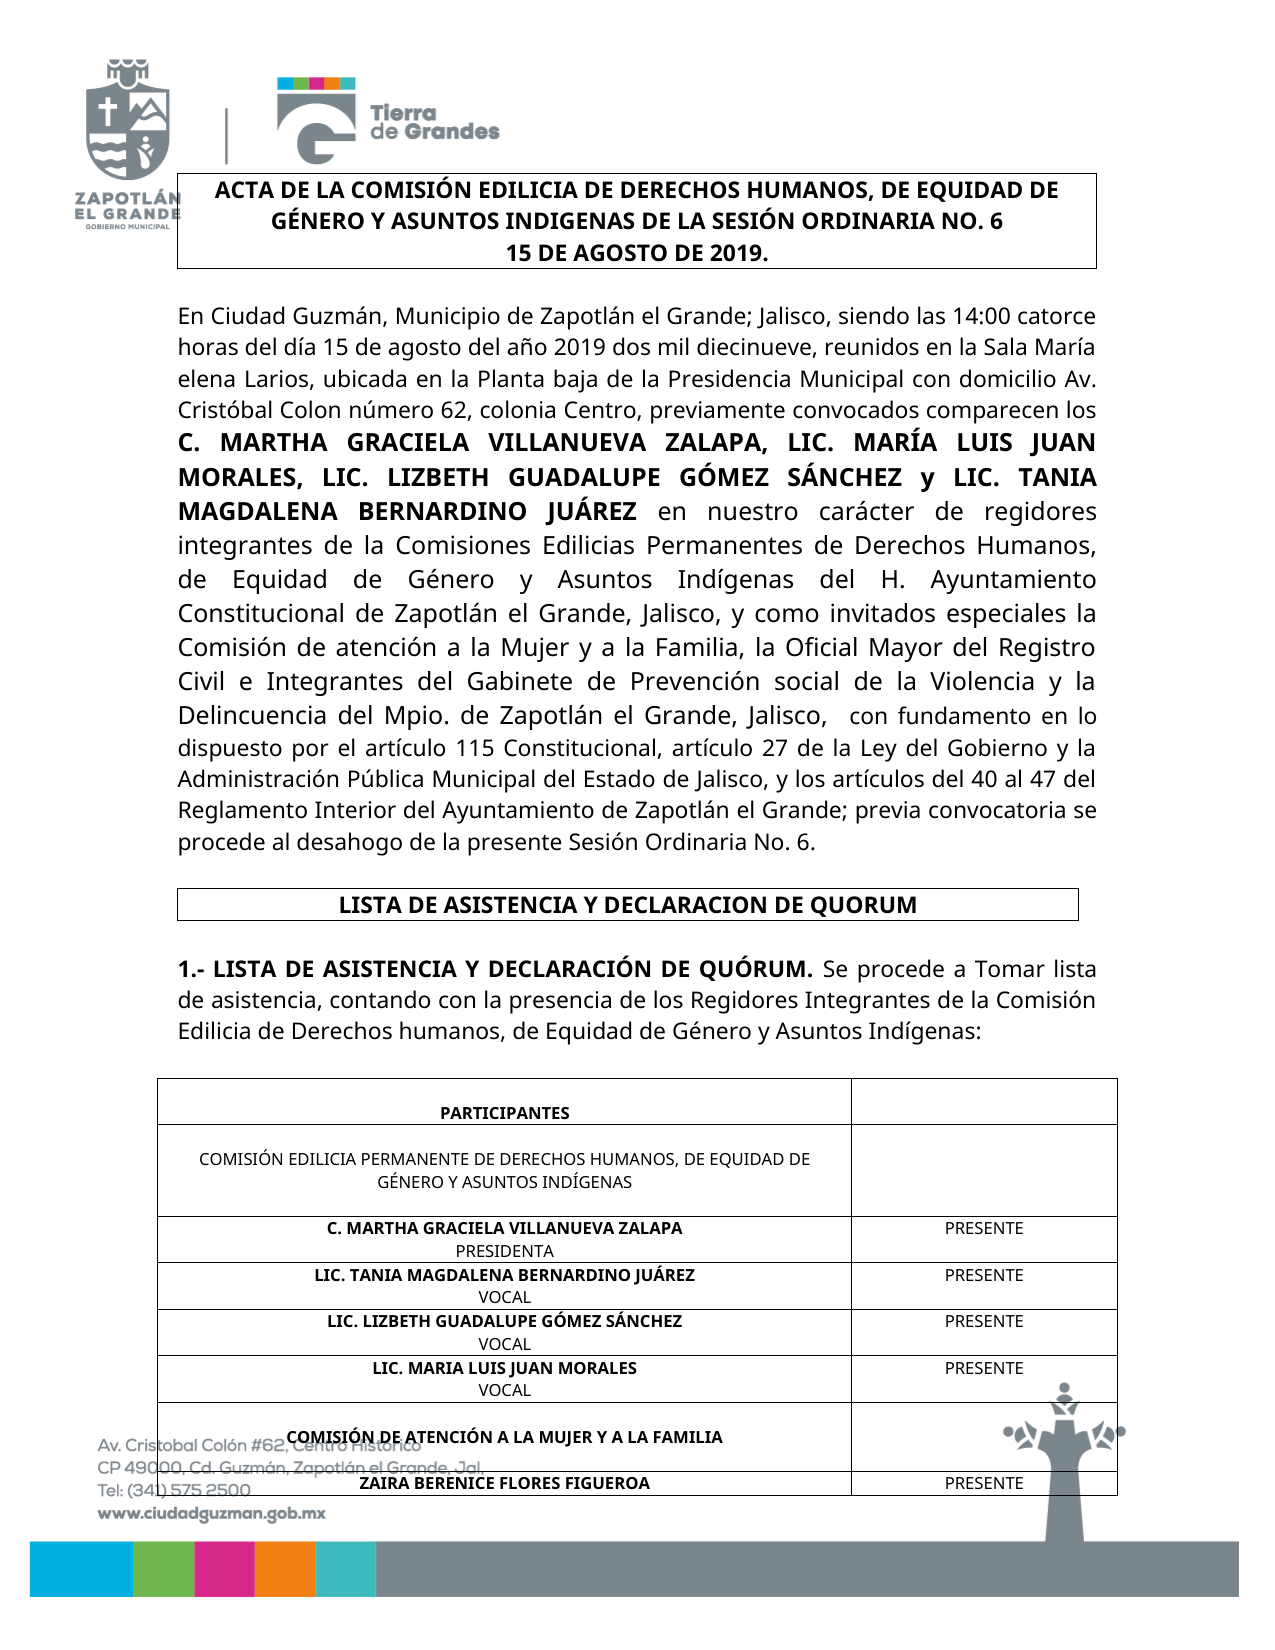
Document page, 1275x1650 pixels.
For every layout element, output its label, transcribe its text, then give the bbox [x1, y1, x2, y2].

table_cell [852, 1125, 1117, 1216]
table_cell PRESENTE [852, 1310, 1117, 1355]
table_cell C. MARTHA GRACIELA VILLANUEVA ZALAPA PRESIDENTA [158, 1217, 851, 1262]
table_cell PRESENTE [852, 1263, 1117, 1309]
picture [0, 0, 1275, 1650]
table_cell PRESENTE [852, 1472, 1117, 1494]
table_cell LIC. MARIA LUIS JUAN MORALES VOCAL [158, 1356, 851, 1402]
table_cell LIC. TANIA MAGDALENA BERNARDINO JUÁREZ VOCAL [158, 1263, 851, 1309]
table_cell COMISIÓN EDILICIA PERMANENTE DE DERECHOS HUMANOS, DE EQUIDAD DE GÉNERO Y ASUNTOS INDÍGENAS [158, 1125, 851, 1216]
table_cell COMISIÓN DE ATENCIÓN A LA MUJER Y A LA FAMILIA [158, 1403, 851, 1471]
table_header [852, 1079, 1117, 1124]
table_cell PRESENTE [852, 1356, 1117, 1402]
table_cell LIC. LIZBETH GUADALUPE GÓMEZ SÁNCHEZ VOCAL [158, 1310, 851, 1355]
text En Ciudad Guzmán, Municipio de Zapotlán el Grande; Jalisco, siendo las 14:00 catorce horas del día 15 de agosto del año 2019 dos mil diecinueve, reunidos en la Sala María elena Larios, ubicada en la Planta baja de la Presidencia Municipal con domicilio Av. Cristóbal Colon número 62, colonia Centro, previamente convocados comparecen los C. MARTHA GRACIELA VILLANUEVA ZALAPA, LIC. MARÍA LUIS JUAN MORALES, LIC. LIZBETH GUADALUPE GÓMEZ SÁNCHEZ y LIC. TANIA MAGDALENA BERNARDINO JUÁREZ en nuestro carácter de regidores integrantes de la Comisiones Edilicias Permanentes de Derechos Humanos, de Equidad de Género y Asuntos Indígenas del H. Ayuntamiento Constitucional de Zapotlán el Grande, Jalisco, y como invitados especiales la Comisión de atención a la Mujer y a la Familia, la Oficial Mayor del Registro Civil e Integrantes del Gabinete de Prevención social de la Violencia y la Delincuencia del Mpio. de Zapotlán el Grande, Jalisco, con fundamento en lo dispuesto por el artículo 115 Constitucional, artículo 27 de la Ley del Gobierno y la Administración Pública Municipal del Estado de Jalisco, y los artículos del 40 al 47 del Reglamento Interior del Ayuntamiento de Zapotlán el Grande; previa convocatoria se procede al desahogo de la presente Sesión Ordinaria No. 6. [177, 300, 1098, 857]
table_header LISTA DE ASISTENCIA Y DECLARACION DE QUORUM [178, 889, 1078, 920]
table_cell [852, 1403, 1117, 1471]
table_header ACTA DE LA COMISIÓN EDILICIA DE DERECHOS HUMANOS, DE EQUIDAD DE GÉNERO Y ASUNTOS INDIGENAS DE LA SESIÓN ORDINARIA NO. 6 15 DE AGOSTO DE 2019. [178, 174, 1096, 268]
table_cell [158, 1472, 851, 1494]
table_cell PRESENTE [852, 1217, 1117, 1262]
table_header PARTICIPANTES [158, 1079, 851, 1124]
text 1.- LISTA DE ASISTENCIA Y DECLARACIÓN DE QUÓRUM. Se procede a Tomar lista de asistencia, contando con la presencia de los Regidores Integrantes de la Comisión Edilicia de Derechos humanos, de Equidad de Género y Asuntos Indígenas: [177, 952, 1098, 1046]
